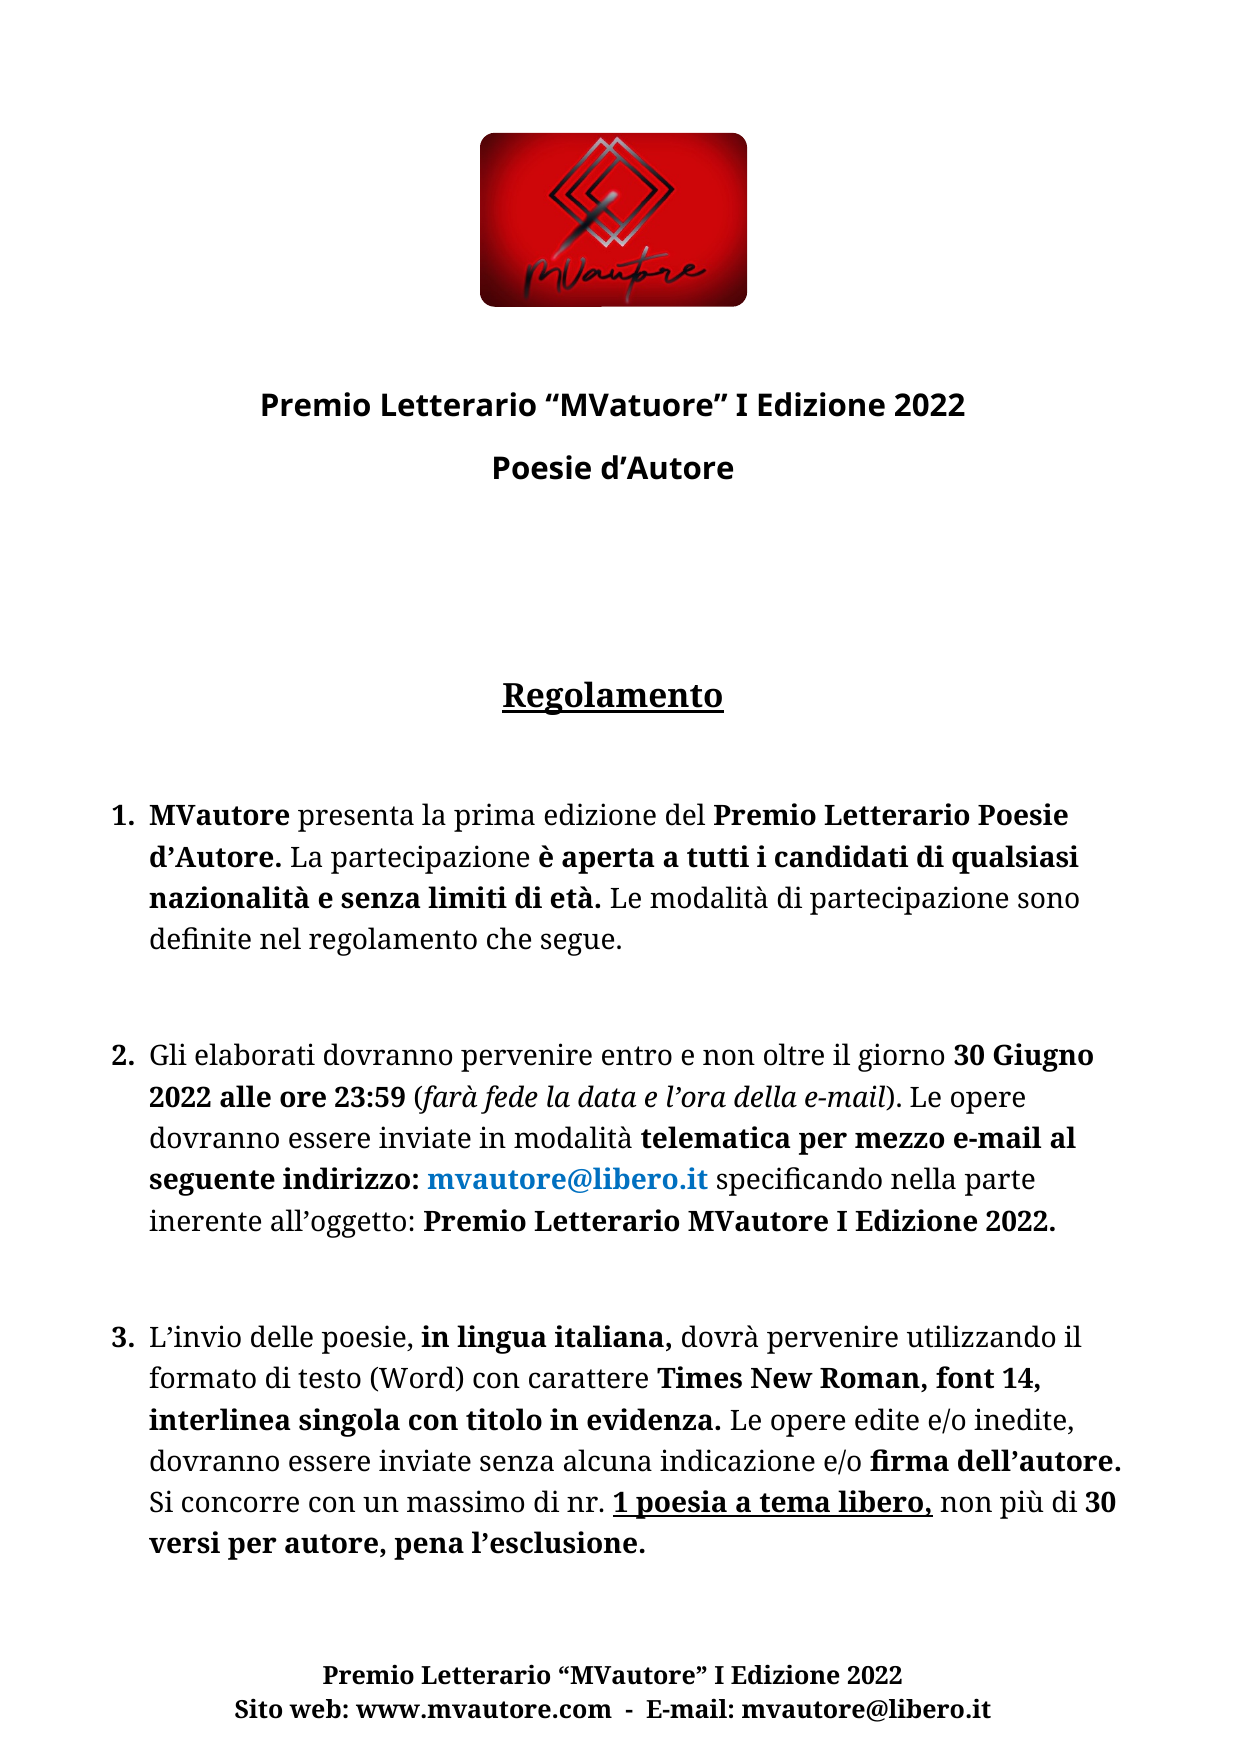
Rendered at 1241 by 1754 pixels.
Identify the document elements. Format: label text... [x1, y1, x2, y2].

text Premio Letterario “MVatuore” I Edizione 2022 [74, 383, 1152, 426]
list Gli elaborati dovranno pervenire entro e non oltre il giorno 30 Giugno 2022 alle ore 23:59 (farà fede la data e l’ora della e-mail). Le opere dovranno essere inviate in modalità telematica per mezzo e-mail al seguente indirizzo: mvautore@libero.it specificando nella parte inerente all’oggetto: Premio Letterario MVautore I Edizione 2022. [111, 1036, 1152, 1239]
list L’invio delle poesie, in lingua italiana, dovrà pervenire utilizzando il formato di testo (Word) con carattere Times New Roman, font 14, interlinea singola con titolo in evidenza. Le opere edite e/o inedite, dovranno essere inviate senza alcuna indicazione e/o firma dell’autore. Si concorre con un massimo di nr. 1 poesia a tema libero, non più di 30 versi per autore, pena l’esclusione. [111, 1317, 1152, 1562]
text Poesie d’Autore [74, 446, 1152, 488]
text Regolamento [74, 672, 1152, 717]
picture [480, 132, 748, 307]
list MVautore presenta la prima edizione del Premio Letterario Poesie d’Autore. La partecipazione è aperta a tutti i candidati di qualsiasi nazionalità e senza limiti di età. Le modalità di partecipazione sono definite nel regolamento che segue. [111, 796, 1152, 958]
